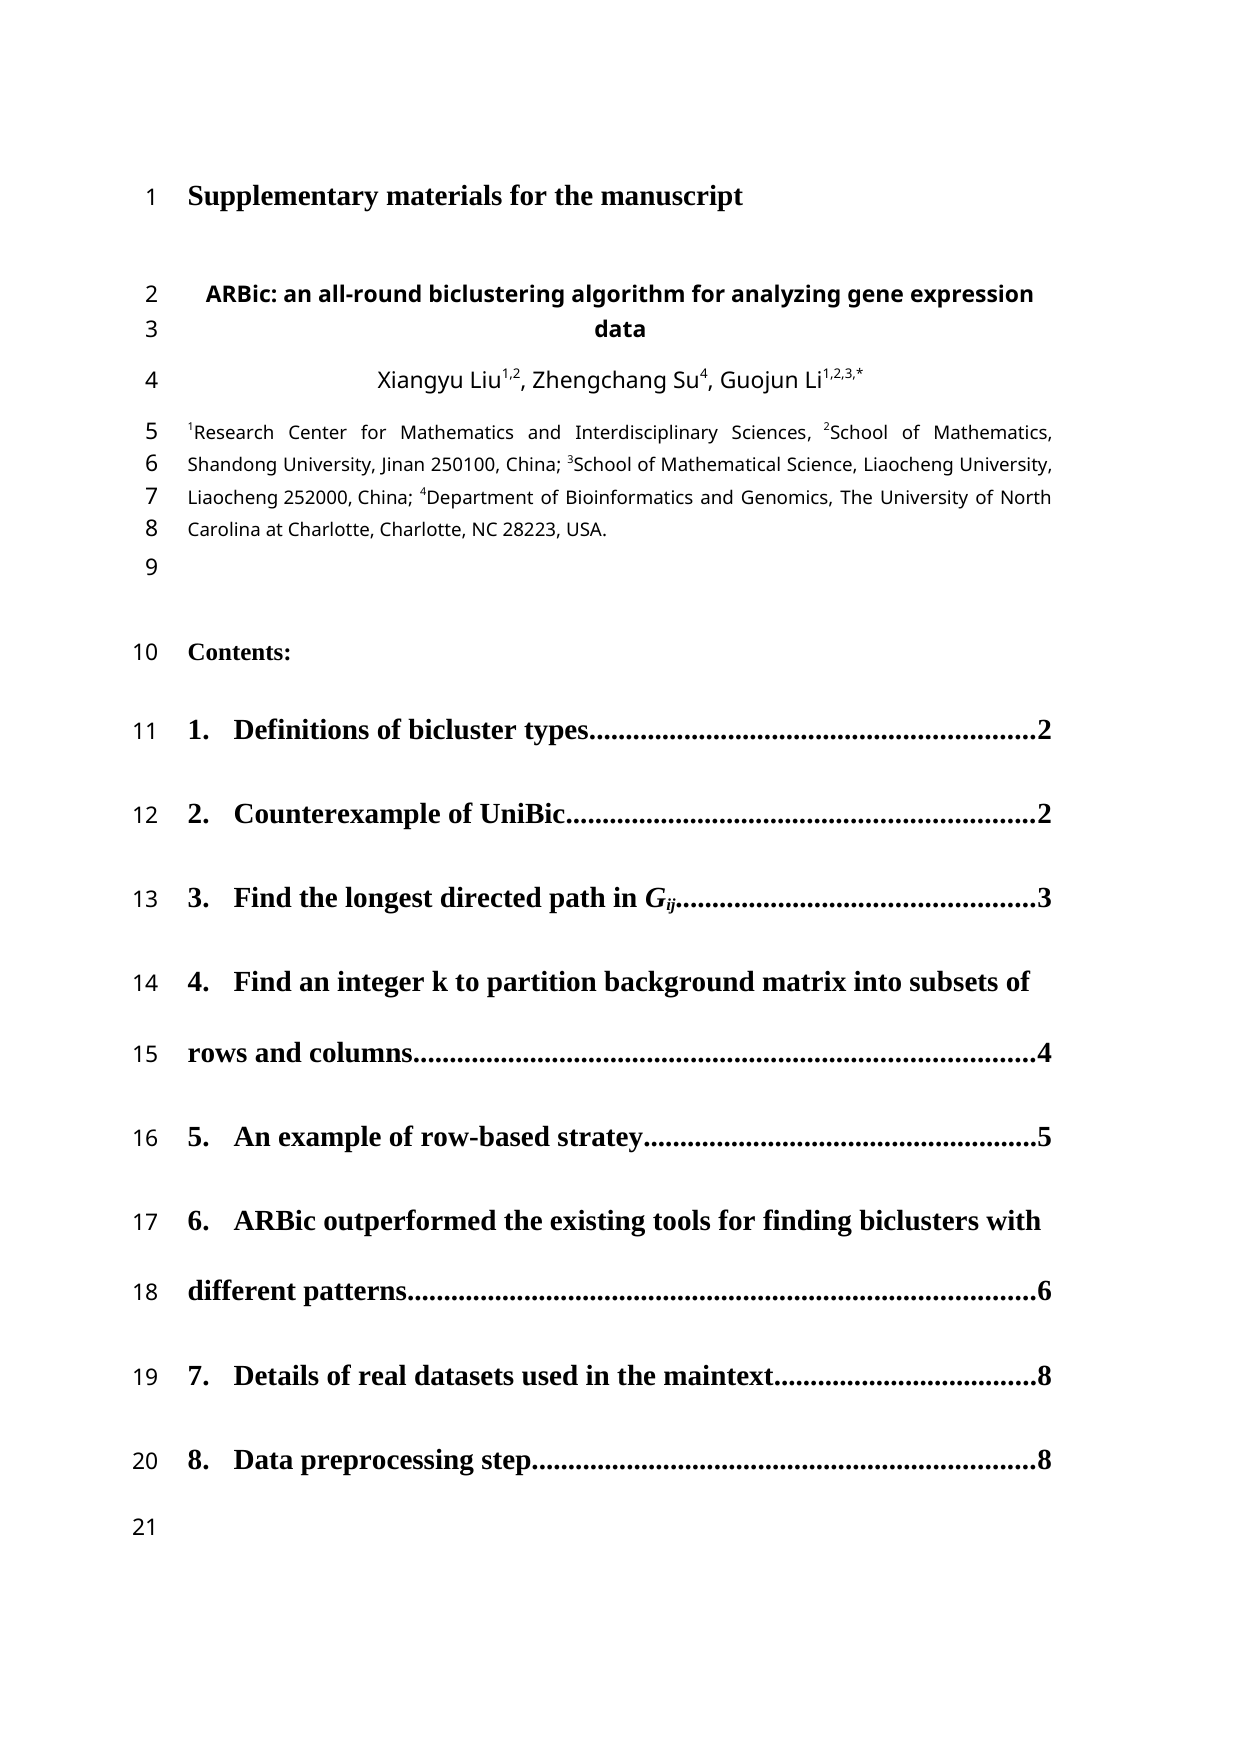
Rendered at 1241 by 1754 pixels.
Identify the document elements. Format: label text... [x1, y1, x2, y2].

text Supplementary materials for the manuscript [187, 162, 1053, 227]
text Xiangyu Liu1,2, Zhengchang Su4, Guojun Li1,2,3,* [187, 364, 1053, 396]
text ARBic: an all-round biclustering algorithm for analyzing gene expression data [187, 277, 1053, 345]
text 1Research Center for Mathematics and Interdisciplinary Sciences, 2School of Mathematics, Shandong University, Jinan 250100, China; 3School of Mathematical Science, Liaocheng University, Liaocheng 252000, China; 4Department of Bioinformatics and Genomics, The University of North Carolina at Charlotte, Charlotte, NC 28223, USA. [187, 416, 1053, 546]
